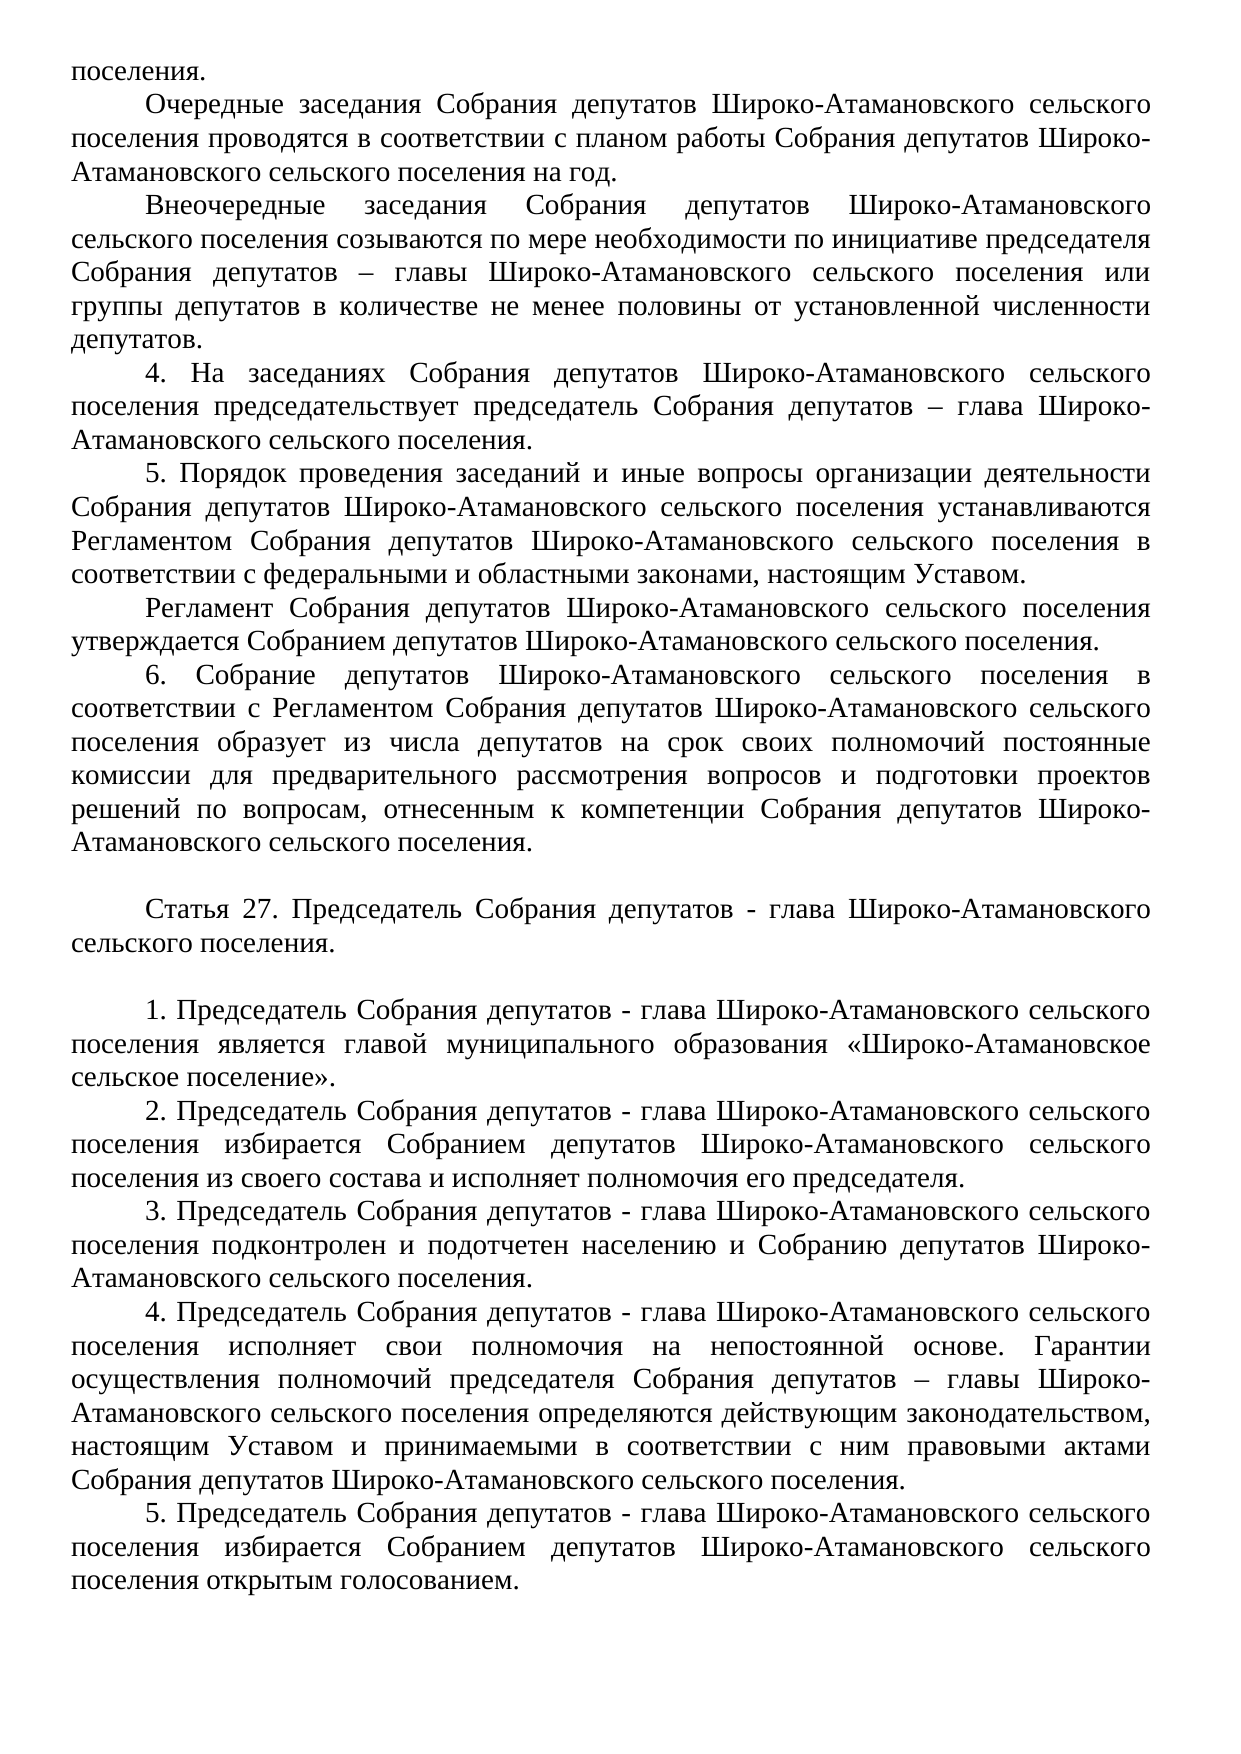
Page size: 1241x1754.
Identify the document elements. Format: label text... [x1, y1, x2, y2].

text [71, 53, 1152, 87]
text Статья 27. Председатель Собрания депутатов - глава Широко-Атамановского сельского поселения. [71, 892, 1152, 959]
text 5. Порядок проведения заседаний и иные вопросы организации деятельности Собрания депутатов Широко-Атамановского сельского поселения устанавливаются Регламентом Собрания депутатов Широко-Атамановского сельского поселения в соответствии с федеральными и областными законами, настоящим Уставом. [71, 456, 1152, 590]
text 2. Председатель Собрания депутатов - глава Широко-Атамановского сельского поселения избирается Собранием депутатов Широко-Атамановского сельского поселения из своего состава и исполняет полномочия его председателя. [71, 1093, 1152, 1193]
text Регламент Собрания депутатов Широко-Атамановского сельского поселения утверждается Собранием депутатов Широко-Атамановского сельского поселения. [71, 590, 1152, 657]
text 5. Председатель Собрания депутатов - глава Широко-Атамановского сельского поселения избирается Собранием депутатов Широко-Атамановского сельского поселения открытым голосованием. [71, 1495, 1152, 1596]
text 4. На заседаниях Собрания депутатов Широко-Атамановского сельского поселения председательствует председатель Собрания депутатов – глава Широко-Атамановского сельского поселения. [71, 355, 1152, 456]
text 4. Председатель Собрания депутатов - глава Широко-Атамановского сельского поселения исполняет свои полномочия на непостоянной основе. Гарантии осуществления полномочий председателя Собрания депутатов – главы Широко-Атамановского сельского поселения определяются действующим законодательством, настоящим Уставом и принимаемыми в соответствии с ним правовыми актами Собрания депутатов Широко-Атамановского сельского поселения. [71, 1294, 1152, 1495]
text Очередные заседания Собрания депутатов Широко-Атамановского сельского поселения проводятся в соответствии с планом работы Собрания депутатов Широко-Атамановского сельского поселения на год. [71, 87, 1152, 187]
text 6. Собрание депутатов Широко-Атамановского сельского поселения в соответствии с Регламентом Собрания депутатов Широко-Атамановского сельского поселения образует из числа депутатов на срок своих полномочий постоянные комиссии для предварительного рассмотрения вопросов и подготовки проектов решений по вопросам, отнесенным к компетенции Собрания депутатов Широко-Атамановского сельского поселения. [71, 657, 1152, 858]
text 3. Председатель Собрания депутатов - глава Широко-Атамановского сельского поселения подконтролен и подотчетен населению и Собранию депутатов Широко-Атамановского сельского поселения. [71, 1193, 1152, 1294]
text 1. Председатель Собрания депутатов - глава Широко-Атамановского сельского поселения является главой муниципального образования «Широко-Атамановское сельское поселение». [71, 992, 1152, 1093]
text Внеочередные заседания Собрания депутатов Широко-Атамановского сельского поселения созываются по мере необходимости по инициативе председателя Собрания депутатов – главы Широко-Атамановского сельского поселения или группы депутатов в количестве не менее половины от установленной численности депутатов. [71, 187, 1152, 355]
